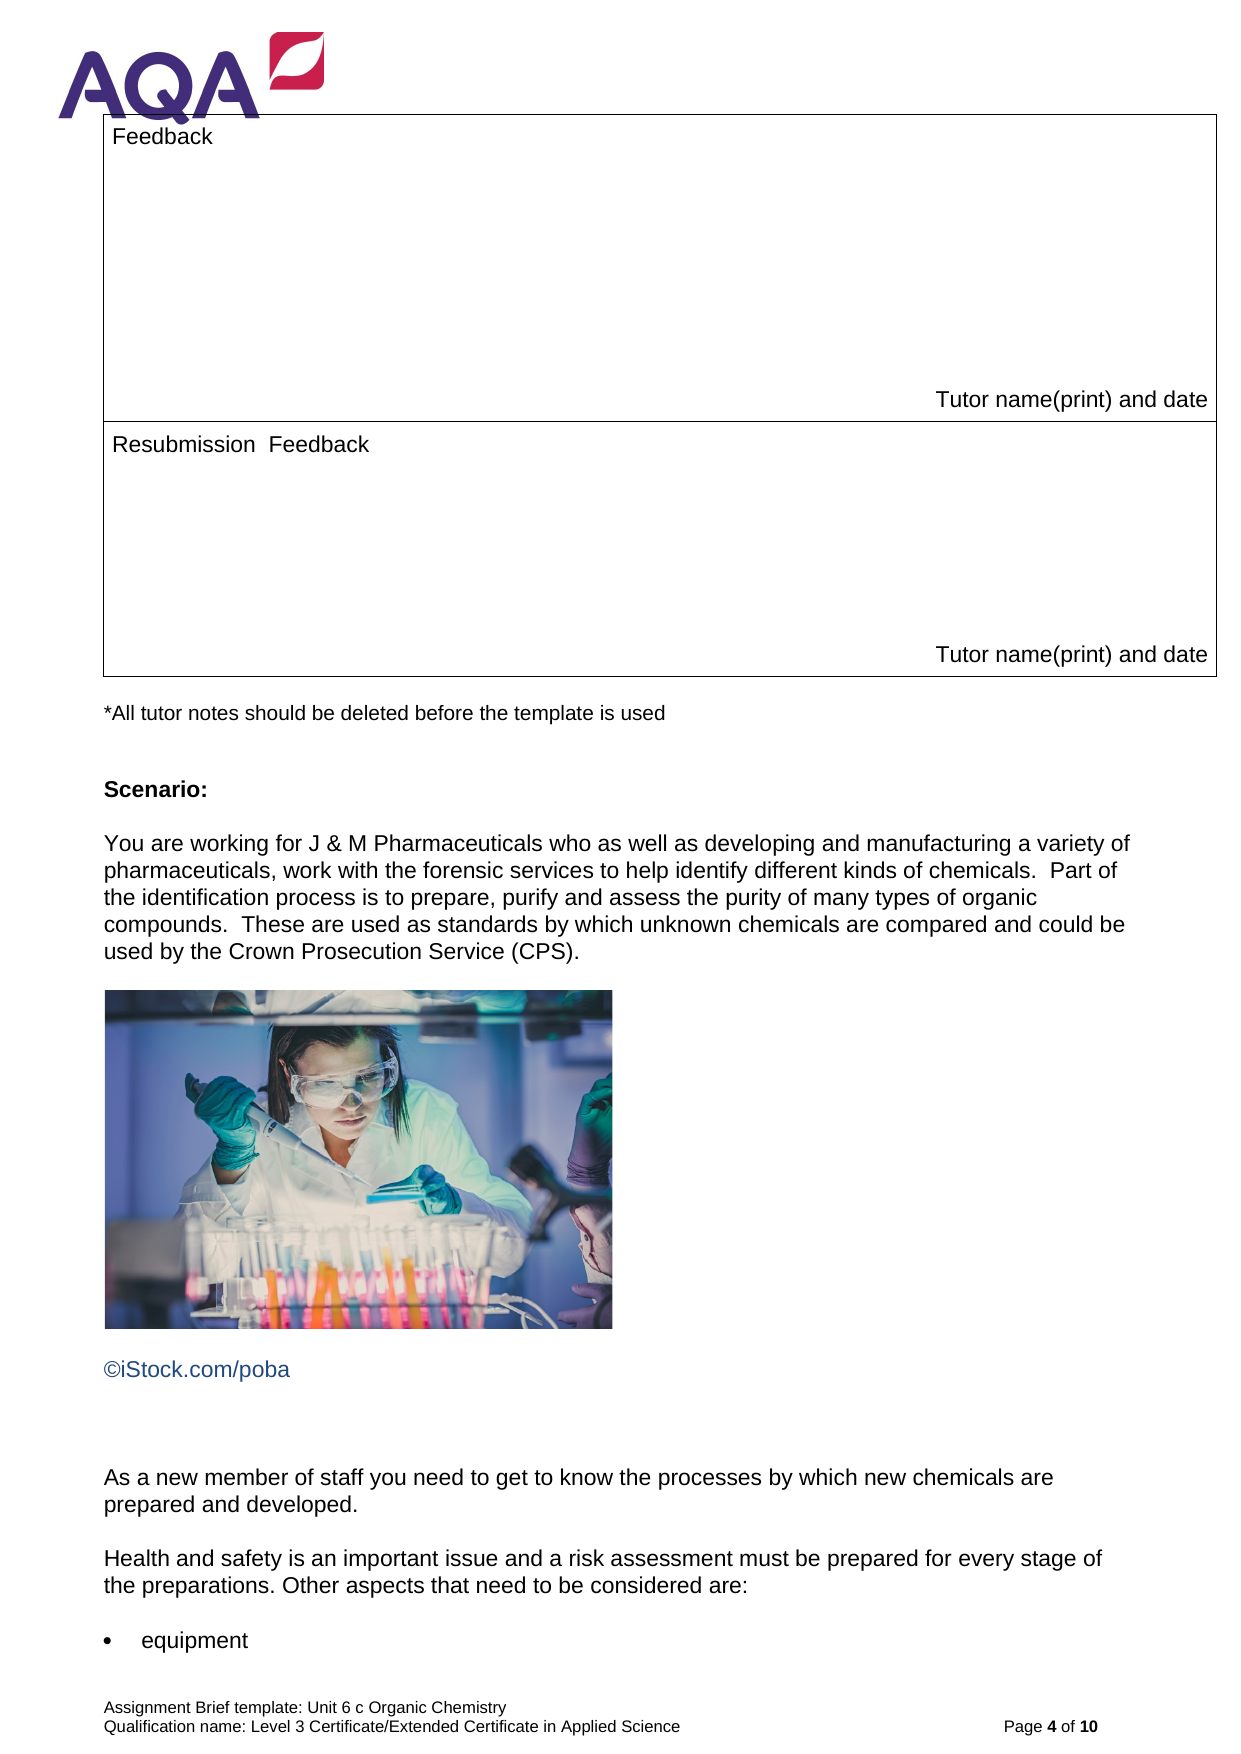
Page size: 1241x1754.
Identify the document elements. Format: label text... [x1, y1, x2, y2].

table_cell Resubmission Feedback Tutor name(print) and date [104, 422, 1216, 676]
text *All tutor notes should be deleted before the template is used [103, 701, 1137, 725]
text Scenario: [103, 775, 1137, 802]
picture [58, 32, 324, 151]
text As a new member of staff you need to get to know the processes by which new chemicals are prepared and developed. [103, 1463, 1137, 1517]
text ©iStock.com/poba [103, 1355, 1137, 1382]
text You are working for J & M Pharmaceuticals who as well as developing and manufacturing a variety of pharmaceuticals, work with the forensic services to help identify different kinds of chemicals. Part of the identification process is to prepare, purify and assess the purity of many types of organic compounds. These are used as standards by which unknown chemicals are compared and could be used by the Crown Prosecution Service (CPS). [103, 829, 1137, 964]
table_cell Feedback Tutor name(print) and date [104, 115, 1216, 421]
list equipment [103, 1626, 1137, 1653]
text Health and safety is an important issue and a risk assessment must be prepared for every stage of the preparations. Other aspects that need to be considered are: [103, 1544, 1137, 1599]
picture [104, 990, 613, 1329]
